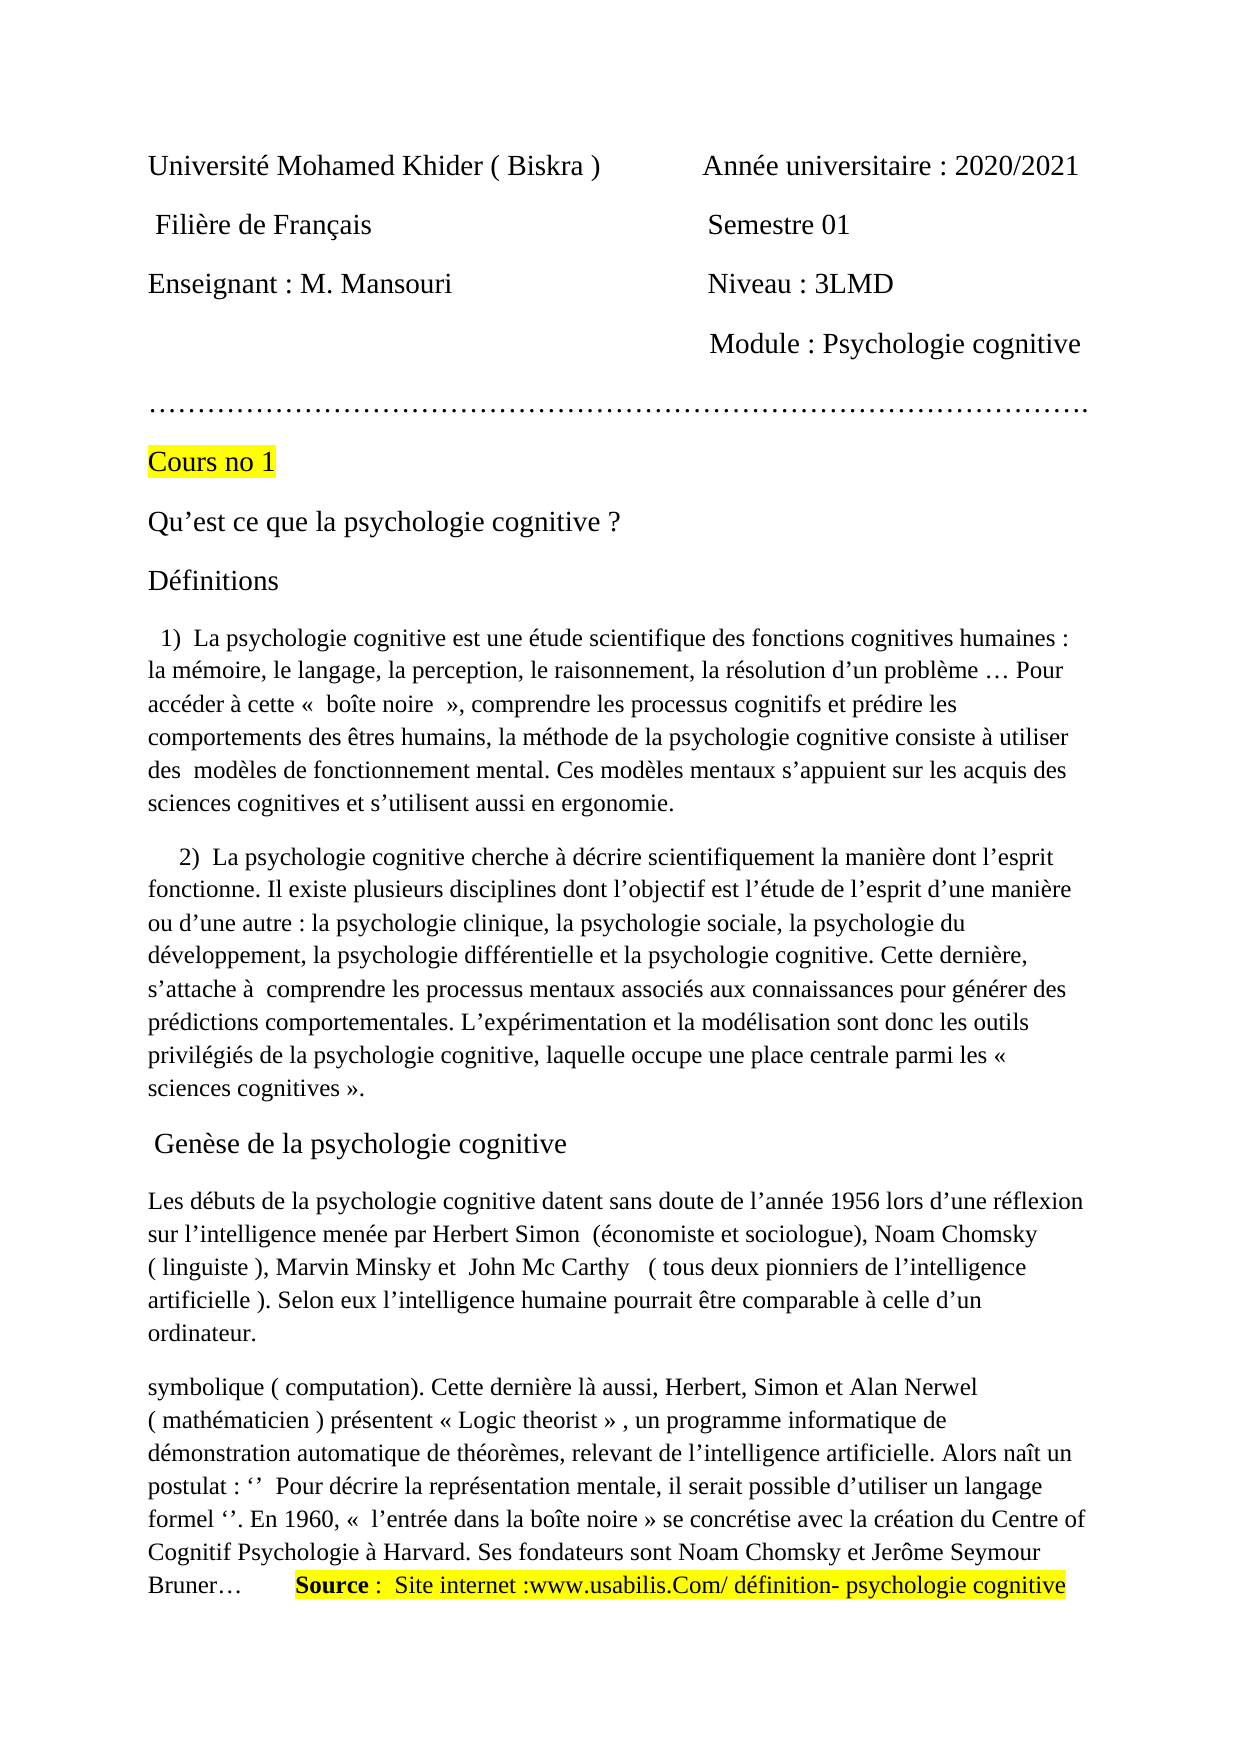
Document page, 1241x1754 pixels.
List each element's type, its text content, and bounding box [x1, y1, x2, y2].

text Université Mohamed Khider ( Biskra ) Année universitaire : 2020/2021 [148, 148, 1093, 181]
text symbolique ( computation). Cette dernière là aussi, Herbert, Simon et Alan Nerwel ( mathématicien ) présentent « Logic theorist » , un programme informatique de démonstration automatique de théorèmes, relevant de l’intelligence artificielle. Alors naît un postulat : ‘’ Pour décrire la représentation mentale, il serait possible d’utiliser un langage formel ‘’. En 1960, « l’entrée dans la boîte noire » se concrétise avec la création du Centre of Cognitif Psychologie à Harvard. Ses fondateurs sont Noam Chomsky et Jerôme Seymour Bruner… Source : Site internet :www.usabilis.Com/ définition- psychologie cognitive [148, 1372, 1093, 1599]
text 2) La psychologie cognitive cherche à décrire scientifiquement la manière dont l’esprit fonctionne. Il existe plusieurs disciplines dont l’objectif est l’étude de l’esprit d’une manière ou d’une autre : la psychologie clinique, la psychologie sociale, la psychologie du développement, la psychologie différentielle et la psychologie cognitive. Cette dernière, s’attache à comprendre les processus mentaux associés aux connaissances pour générer des prédictions comportementales. L’expérimentation et la modélisation sont donc les outils privilégiés de la psychologie cognitive, laquelle occupe une place centrale parmi les « sciences cognitives ». [148, 842, 1093, 1101]
text 1) La psychologie cognitive est une étude scientifique des fonctions cognitives humaines : la mémoire, le langage, la perception, le raisonnement, la résolution d’un problème … Pour accéder à cette « boîte noire », comprendre les processus cognitifs et prédire les comportements des êtres humains, la méthode de la psychologie cognitive consiste à utiliser des modèles de fonctionnement mental. Ces modèles mentaux s’appuient sur les acquis des sciences cognitives et s’utilisent aussi en ergonomie. [148, 623, 1093, 816]
text Cours no 1 [148, 444, 1093, 478]
text Genèse de la psychologie cognitive [148, 1127, 1093, 1160]
text Module : Psychologie cognitive [148, 326, 1093, 359]
text ……………………………………………………………………………………. [148, 385, 1093, 419]
text Filière de Français Semestre 01 [148, 207, 1093, 241]
text Qu’est ce que la psychologie cognitive ? [148, 504, 1093, 537]
text Définitions [148, 563, 1093, 597]
text Enseignant : M. Mansouri Niveau : 3LMD [148, 266, 1093, 300]
text Les débuts de la psychologie cognitive datent sans doute de l’année 1956 lors d’une réflexion sur l’intelligence menée par Herbert Simon (économiste et sociologue), Noam Chomsky ( linguiste ), Marvin Minsky et John Mc Carthy ( tous deux pionniers de l’intelligence artificielle ). Selon eux l’intelligence humaine pourrait être comparable à celle d’un ordinateur. [148, 1186, 1093, 1347]
